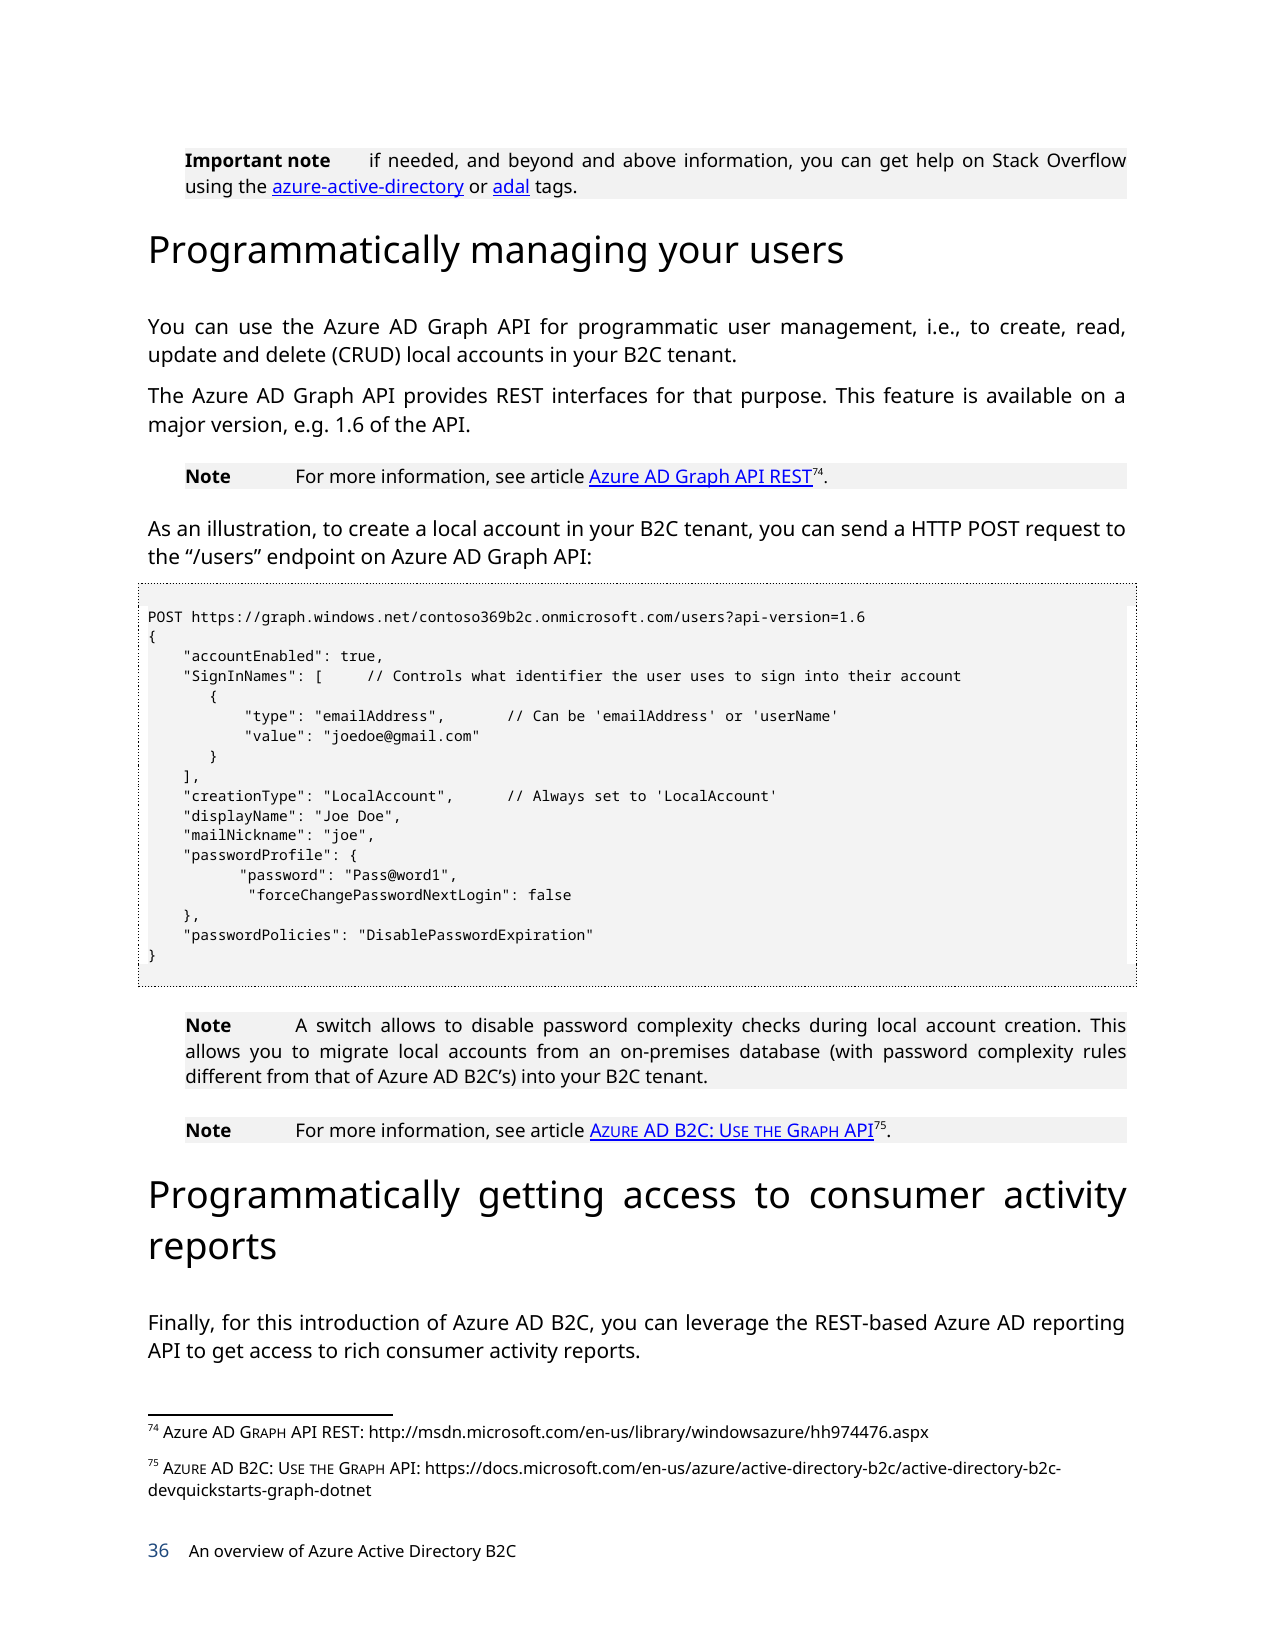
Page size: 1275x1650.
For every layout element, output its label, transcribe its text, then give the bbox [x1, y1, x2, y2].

text Finally, for this introduction of Azure AD B2C, you can leverage the REST-based Azure AD reporting API to get access to rich consumer activity reports. [148, 1308, 1127, 1364]
text POST https://graph.windows.net/contoso369b2c.onmicrosoft.com/users?api-version=1.6 [148, 606, 1127, 626]
text "type": "emailAddress", // Can be 'emailAddress' or 'userName' [148, 706, 1127, 726]
text "value": "joedoe@gmail.com" [148, 726, 1127, 746]
text ], [148, 766, 1127, 785]
text } [148, 944, 1127, 961]
text The Azure AD Graph API provides REST interfaces for that purpose. This feature is available on a major version, e.g. 1.6 of the API. [148, 382, 1127, 438]
text Note For more information, see article Azure AD Graph API REST. [185, 463, 1127, 489]
text "SignInNames": [ // Controls what identifier the user uses to sign into their account [148, 666, 1127, 686]
text { [148, 686, 1127, 706]
subtitle Programmatically managing your users [148, 224, 1127, 275]
text Important note if needed, and beyond and above information, you can get help on Stack Overflow using the azure-active-directory or adal tags. [185, 148, 1127, 199]
text }, [148, 905, 1127, 925]
text You can use the Azure AD Graph API for programmatic user management, i.e., to create, read, update and delete (CRUD) local accounts in your B2C tenant. [148, 312, 1127, 369]
text "passwordPolicies": "DisablePasswordExpiration" [148, 925, 1127, 944]
text "accountEnabled": true, [148, 646, 1127, 666]
text "passwordProfile": { [148, 845, 1127, 865]
text "password": "Pass@word1", [148, 865, 1127, 885]
text "mailNickname": "joe", [148, 825, 1127, 845]
text "forceChangePasswordNextLogin": false [148, 885, 1127, 905]
text { [148, 626, 1127, 646]
text Note For more information, see article Azure AD B2C: Use the Graph API. [185, 1117, 1127, 1143]
text } [148, 746, 1127, 766]
text Note A switch allows to disable password complexity checks during local account creation. This allows you to migrate local accounts from an on-premises database (with password complexity rules different from that of Azure AD B2C’s) into your B2C tenant. [185, 1012, 1127, 1089]
text As an illustration, to create a local account in your B2C tenant, you can send a HTTP POST request to the “/users” endpoint on Azure AD Graph API: [148, 514, 1127, 571]
text "displayName": "Joe Doe", [148, 805, 1127, 825]
text "creationType": "LocalAccount", // Always set to 'LocalAccount' [148, 785, 1127, 805]
subtitle Programmatically getting access to consumer activity reports [148, 1168, 1127, 1270]
